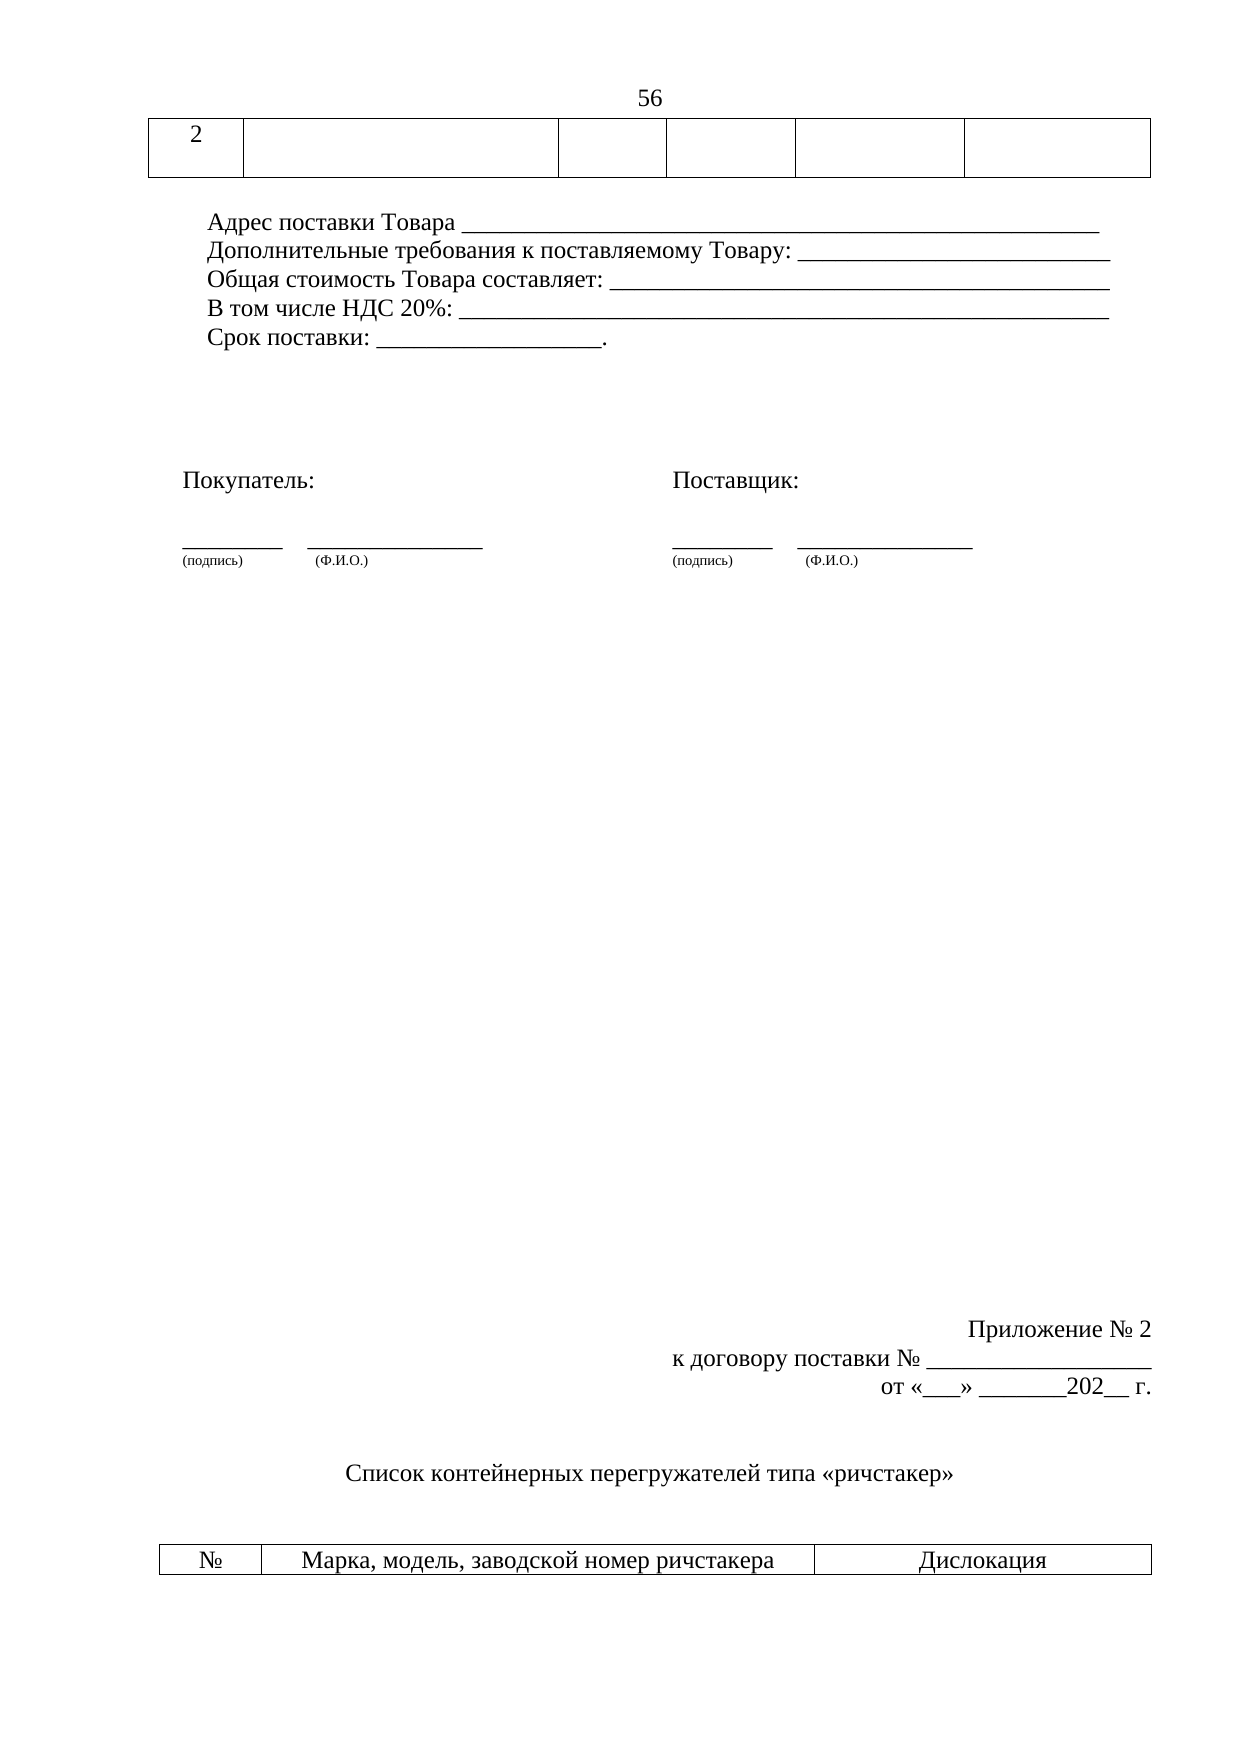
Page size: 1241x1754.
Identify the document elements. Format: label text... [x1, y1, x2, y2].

text Адрес поставки Товара ___________________________________________________ [148, 207, 1152, 235]
text Срок поставки: __________________. [148, 322, 1152, 350]
table_header Покупатель: ________ ______________ (подпись) (Ф.И.О.) [171, 465, 661, 681]
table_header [262, 1545, 814, 1574]
table_cell 2 [149, 119, 243, 177]
table_cell [559, 119, 666, 177]
text Дополнительные требования к поставляемому Товару: _________________________ [148, 235, 1152, 264]
table_header Дислокация [815, 1545, 1151, 1574]
table_cell [965, 119, 1150, 177]
text Общая стоимость Товара составляет: ________________________________________ [148, 264, 1152, 293]
table_header № п/п [160, 1545, 261, 1574]
text к договору поставки № __________________ [148, 1343, 1152, 1371]
text Приложение № 2 [148, 1314, 1152, 1343]
text от «___» _______202__ г. [148, 1371, 1152, 1400]
table_header Поставщик: ________ ______________ (подпись) (Ф.И.О.) [661, 465, 1092, 681]
text В том числе НДС 20%: ____________________________________________________ [148, 293, 1152, 322]
table_cell [667, 119, 795, 177]
table_cell [796, 119, 964, 177]
table_cell [244, 119, 558, 177]
text Список контейнерных перегружателей типа «ричстакер» [148, 1458, 1152, 1486]
